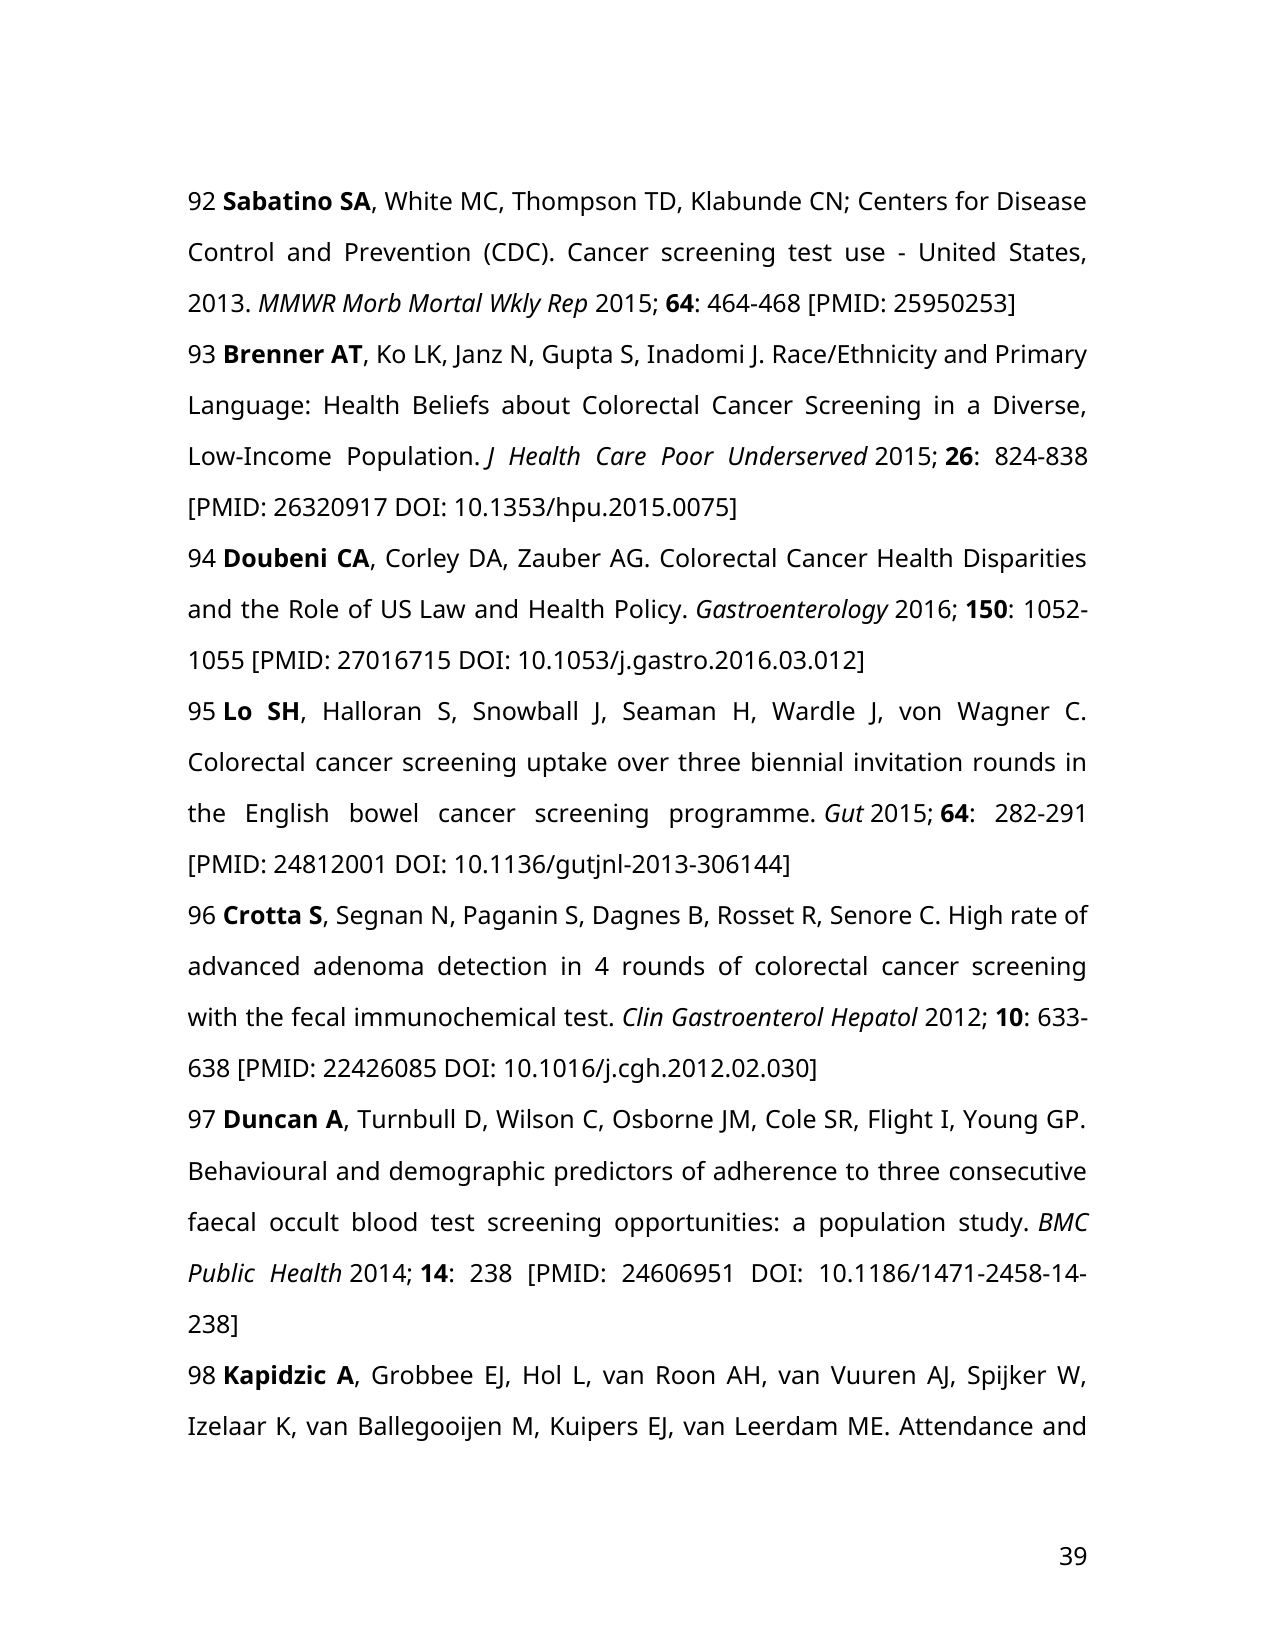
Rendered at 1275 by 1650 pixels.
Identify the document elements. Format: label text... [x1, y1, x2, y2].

text 96 Crotta S, Segnan N, Paganin S, Dagnes B, Rosset R, Senore C. High rate of advanced adenoma detection in 4 rounds of colorectal cancer screening with the fecal immunochemical test. Clin Gastroenterol Hepatol 2012; 10: 633-638 [PMID: 22426085 DOI: 10.1016/j.cgh.2012.02.030] [187, 898, 1088, 1085]
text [187, 1357, 1088, 1442]
text 94 Doubeni CA, Corley DA, Zauber AG. Colorectal Cancer Health Disparities and the Role of US Law and Health Policy. Gastroenterology 2016; 150: 1052-1055 [PMID: 27016715 DOI: 10.1053/j.gastro.2016.03.012] [187, 541, 1088, 677]
text 97 Duncan A, Turnbull D, Wilson C, Osborne JM, Cole SR, Flight I, Young GP. Behavioural and demographic predictors of adherence to three consecutive faecal occult blood test screening opportunities: a population study. BMC Public Health 2014; 14: 238 [PMID: 24606951 DOI: 10.1186/1471-2458-14-238] [187, 1102, 1088, 1340]
text 95 Lo SH, Halloran S, Snowball J, Seaman H, Wardle J, von Wagner C. Colorectal cancer screening uptake over three biennial invitation rounds in the English bowel cancer screening programme. Gut 2015; 64: 282-291 [PMID: 24812001 DOI: 10.1136/gutjnl-2013-306144] [187, 694, 1088, 881]
text 92 Sabatino SA, White MC, Thompson TD, Klabunde CN; Centers for Disease Control and Prevention (CDC). Cancer screening test use - United States, 2013. MMWR Morb Mortal Wkly Rep 2015; 64: 464-468 [PMID: 25950253] [187, 183, 1088, 319]
text 93 Brenner AT, Ko LK, Janz N, Gupta S, Inadomi J. Race/Ethnicity and Primary Language: Health Beliefs about Colorectal Cancer Screening in a Diverse, Low-Income Population. J Health Care Poor Underserved 2015; 26: 824-838 [PMID: 26320917 DOI: 10.1353/hpu.2015.0075] [187, 336, 1088, 524]
